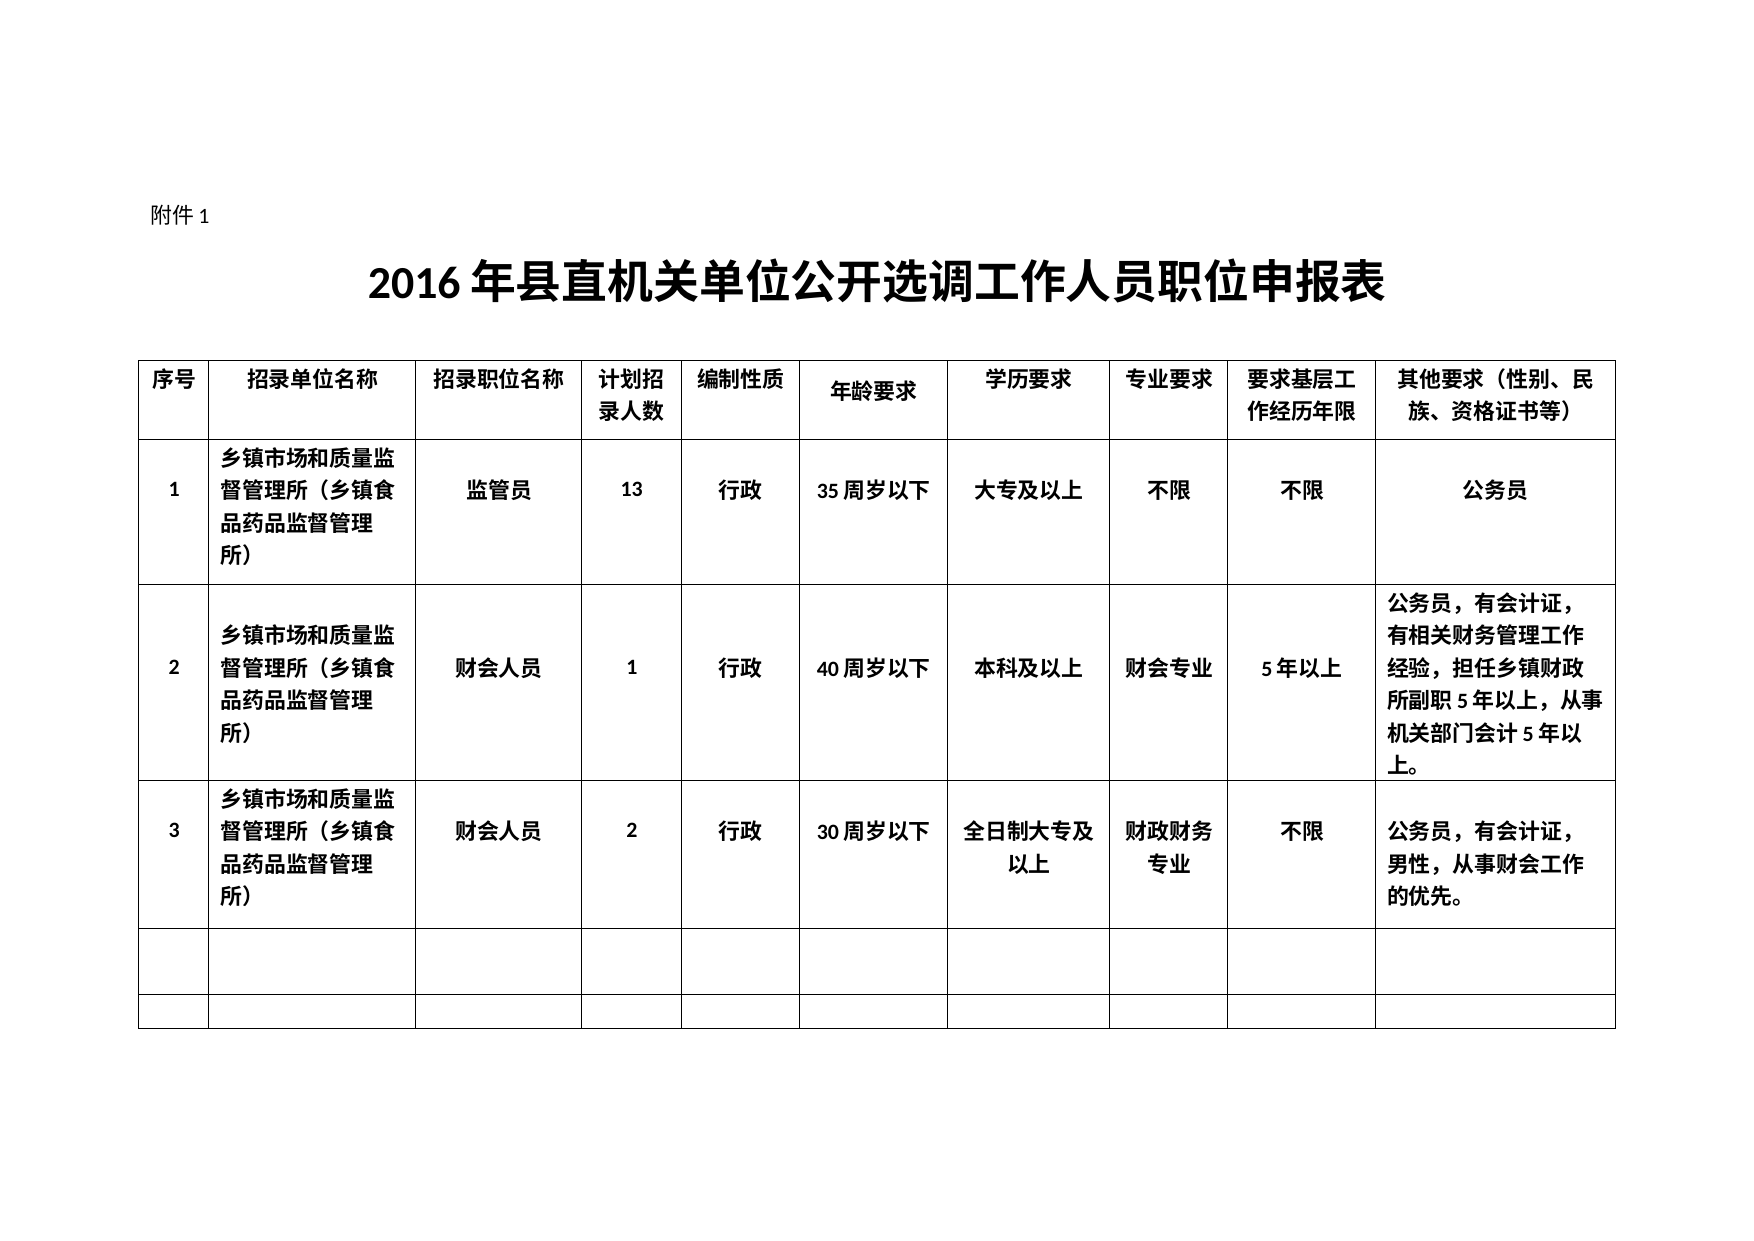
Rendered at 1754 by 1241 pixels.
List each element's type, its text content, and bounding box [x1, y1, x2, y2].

table_cell [209, 995, 415, 1027]
table_cell [682, 995, 799, 1027]
table_cell 公务员，有会计证，男性，从事财会工作的优先。 [1376, 781, 1615, 928]
table_cell [800, 995, 947, 1027]
table_cell 5年以上 [1228, 585, 1375, 780]
table_cell 乡镇市场和质量监督管理所（乡镇食品药品监督管理所） [209, 440, 415, 584]
table_cell [1376, 995, 1615, 1027]
table_cell 不限 [1110, 440, 1227, 584]
table_cell 行政 [682, 440, 799, 584]
table_cell 监管员 [416, 440, 581, 584]
table_cell 公务员 [1376, 440, 1615, 584]
table_cell [1228, 929, 1375, 994]
table_cell 财会专业 [1110, 585, 1227, 780]
table_cell [416, 929, 581, 994]
table_cell [1110, 929, 1227, 994]
table_cell 全日制大专及以上 [948, 781, 1109, 928]
table_header 要求基层工作经历年限 [1228, 361, 1375, 439]
table_cell 35周岁以下 [800, 440, 947, 584]
table_cell 3 [139, 781, 208, 928]
table_cell [582, 995, 681, 1027]
table_cell 1 [582, 585, 681, 780]
table_cell 公务员，有会计证，有相关财务管理工作经验，担任乡镇财政所副职5年以上，从事机关部门会计5年以上。 [1376, 585, 1615, 780]
table_cell 大专及以上 [948, 440, 1109, 584]
table_cell 行政 [682, 585, 799, 780]
table_cell [582, 929, 681, 994]
text 附件1 [150, 198, 1604, 230]
table_cell 财会人员 [416, 585, 581, 780]
table_cell 不限 [1228, 440, 1375, 584]
table_cell 13 [582, 440, 681, 584]
table_cell [416, 995, 581, 1027]
table_cell 乡镇市场和质量监督管理所（乡镇食品药品监督管理所） [209, 781, 415, 928]
table_cell 1 [139, 440, 208, 584]
table_header 编制性质 [682, 361, 799, 439]
text 2016年县直机关单位公开选调工作人员职位申报表 [150, 230, 1604, 328]
table_cell 不限 [1228, 781, 1375, 928]
table_cell [209, 929, 415, 994]
table_cell 财政财务专业 [1110, 781, 1227, 928]
table_cell [682, 929, 799, 994]
table_cell [139, 929, 208, 994]
table_cell 40周岁以下 [800, 585, 947, 780]
table_cell [1110, 995, 1227, 1027]
table_cell [139, 995, 208, 1027]
table_cell 2 [139, 585, 208, 780]
table_cell [800, 929, 947, 994]
table_cell [948, 929, 1109, 994]
table_cell 财会人员 [416, 781, 581, 928]
table_header 学历要求 [948, 361, 1109, 439]
table_cell 30周岁以下 [800, 781, 947, 928]
table_header 招录单位名称 [209, 361, 415, 439]
table_header 年龄要求 [800, 361, 947, 439]
table_cell 行政 [682, 781, 799, 928]
table_cell [948, 995, 1109, 1027]
table_cell 本科及以上 [948, 585, 1109, 780]
table_header 专业要求 [1110, 361, 1227, 439]
table_header 招录职位名称 [416, 361, 581, 439]
table_cell [1376, 929, 1615, 994]
table_header 计划招录人数 [582, 361, 681, 439]
table_header 其他要求（性别、民族、资格证书等） [1376, 361, 1615, 439]
table_header 序号 [139, 361, 208, 439]
table_cell [1228, 995, 1375, 1027]
table_cell 2 [582, 781, 681, 928]
table_cell 乡镇市场和质量监督管理所（乡镇食品药品监督管理所） [209, 585, 415, 780]
